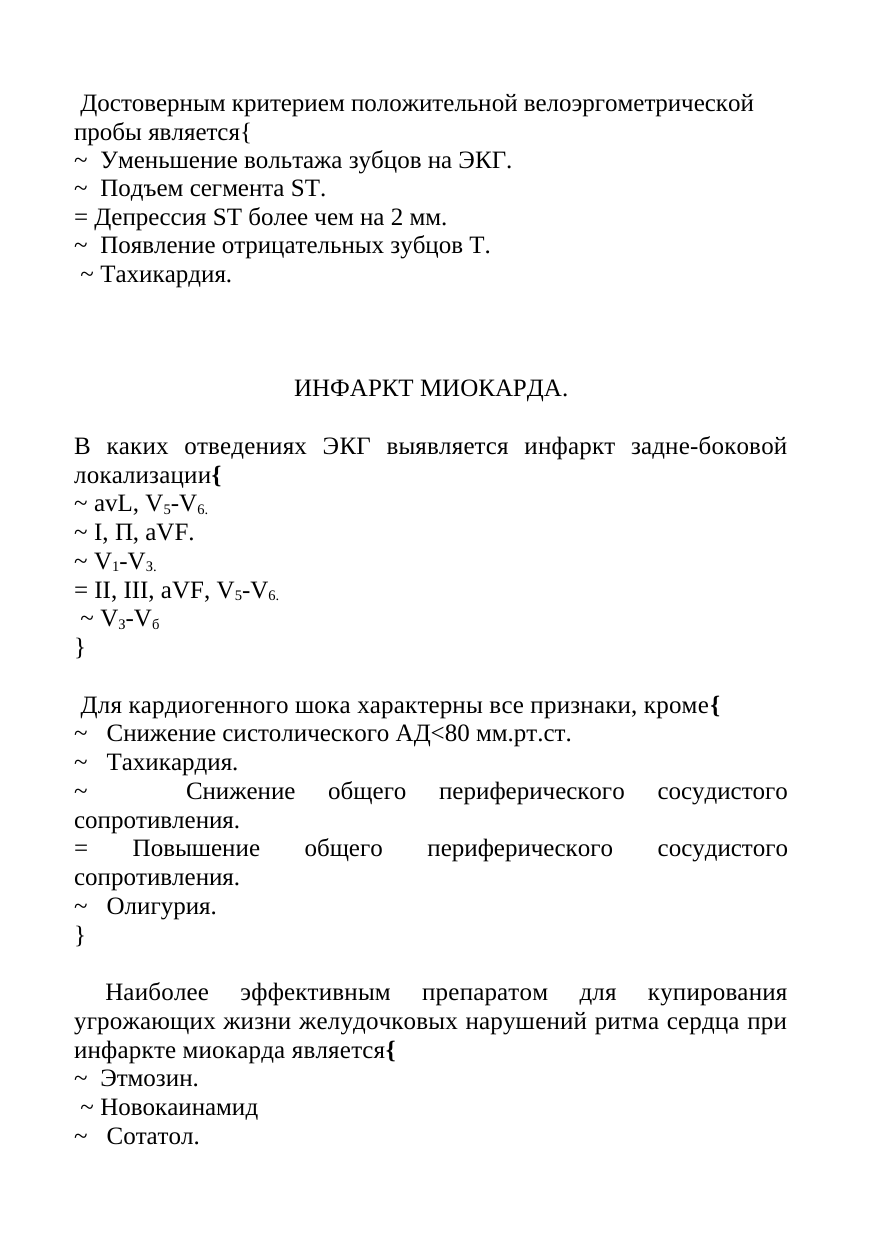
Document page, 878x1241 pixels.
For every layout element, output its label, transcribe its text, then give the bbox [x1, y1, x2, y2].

text ~ avL, V5-V6. [74, 488, 788, 517]
text = Депрессия ST более чем на 2 мм. [74, 202, 788, 231]
text ~ Тахикардия. [74, 259, 788, 288]
text ~ Уменьшение вольтажа зубцов на ЭКГ. [74, 146, 788, 174]
subtitle ИНФАРКТ МИОКАРДА. [74, 373, 788, 402]
text В каких отведениях ЭКГ выявляется инфаркт задне-боковой локализации{ [74, 431, 788, 488]
text ~ Появление отрицательных зубцов Т. [74, 231, 788, 259]
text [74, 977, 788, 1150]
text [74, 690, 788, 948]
text = II, III, aVF, V5-V6. [74, 575, 788, 603]
text ~ V1-VЗ. [74, 546, 788, 575]
text ~ I, П, aVF. [74, 517, 788, 546]
text ~ Подъем сегмента ST. [74, 174, 788, 202]
text Достоверным критерием положительной велоэргометрической пробы является{ [74, 89, 788, 146]
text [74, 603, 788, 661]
